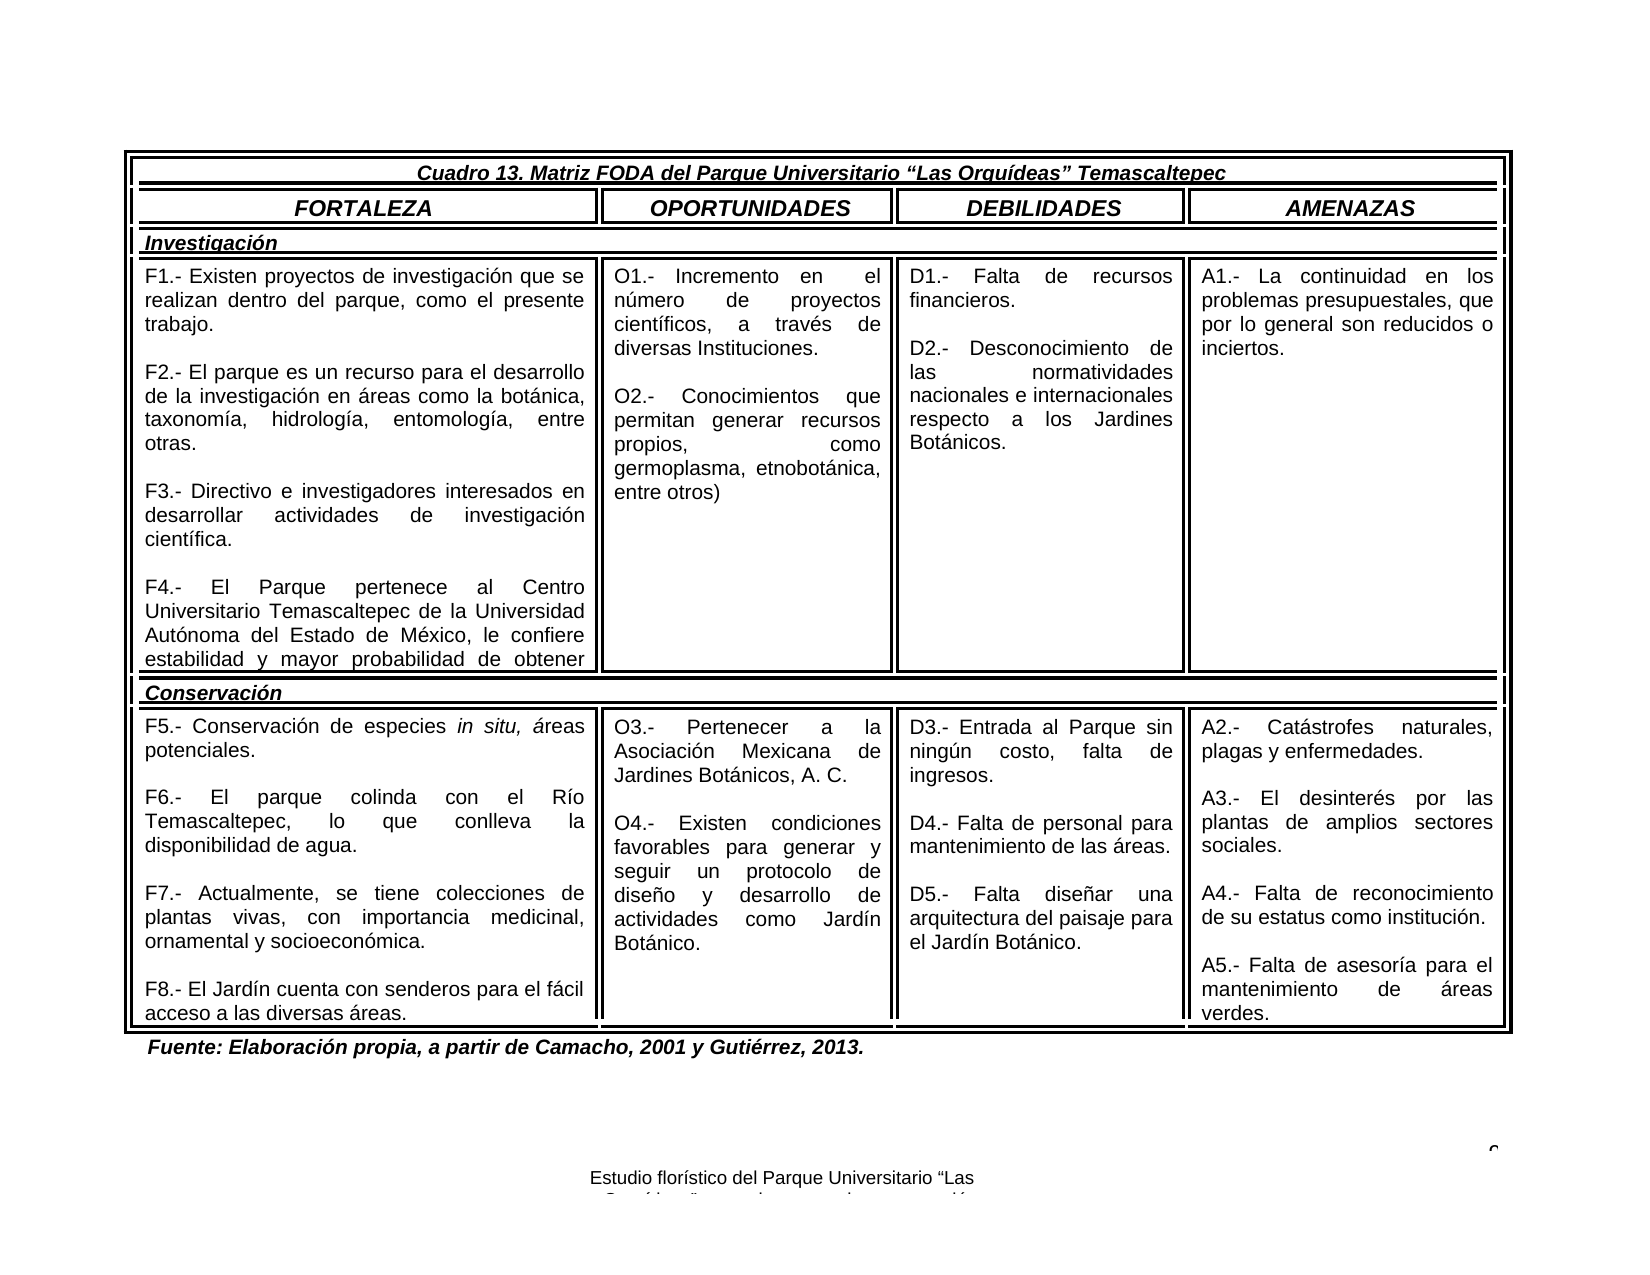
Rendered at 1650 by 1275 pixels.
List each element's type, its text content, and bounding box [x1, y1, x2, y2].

table_cell O1.- Incremento en el número de proyectos científicos, a través de diversas Instituciones. O2.- Conocimientos que permitan generar recursos propios, como germoplasma, etnobotánica, entre otros) [599, 254, 894, 670]
table_cell Conservación [128, 670, 1508, 701]
table_cell F5.- Conservación de especies in situ, áreas potenciales. F6.- El parque colinda con el Río Temascaltepec, lo que conlleva la disponibilidad de agua. F7.- Actualmente, se tiene colecciones de plantas vivas, con importancia medicinal, ornamental y socioeconómica. F8.- El Jardín cuenta con senderos para el fácil acceso a las diversas áreas. [128, 701, 599, 1025]
table_header Cuadro 13. Matriz FODA del Parque Universitario “Las Orquídeas” Temascaltepec [128, 153, 1508, 181]
table_cell O3.- Pertenecer a la Asociación Mexicana de Jardines Botánicos, A. C. O4.- Existen condiciones favorables para generar y seguir un protocolo de diseño y desarrollo de actividades como Jardín Botánico. [599, 704, 894, 1025]
table_cell A1.- La continuidad en los problemas presupuestales, que por lo general son reducidos o inciertos. [1187, 251, 1508, 670]
text Fuente: Elaboración propia, a partir de Camacho, 2001 y Gutiérrez, 2013. [147, 1035, 1529, 1059]
table_cell DEBILIDADES [895, 185, 1187, 221]
table_cell D1.- Falta de recursos financieros. D2.- Desconocimiento de las normatividades nacionales e internacionales respecto a los Jardines Botánicos. [895, 254, 1187, 670]
table_cell A2.- Catástrofes naturales, plagas y enfermedades. A3.- El desinterés por las plantas de amplios sectores sociales. A4.- Falta de reconocimiento de su estatus como institución. A5.- Falta de asesoría para el mantenimiento de áreas verdes. [1187, 701, 1508, 1025]
table_cell AMENAZAS [1187, 181, 1508, 221]
table_cell Investigación [128, 221, 1508, 251]
table_cell D3.- Entrada al Parque sin ningún costo, falta de ingresos. D4.- Falta de personal para mantenimiento de las áreas. D5.- Falta diseñar una arquitectura del paisaje para el Jardín Botánico. [895, 704, 1187, 1025]
table_cell FORTALEZAS [128, 181, 599, 221]
table_cell F1.- Existen proyectos de investigación que se realizan dentro del parque, como el presente trabajo. F2.- El parque es un recurso para el desarrollo de la investigación en áreas como la botánica, taxonomía, hidrología, entomología, entre otras. F3.- Directivo e investigadores interesados en desarrollar actividades de investigación científica. F4.- El Parque pertenece al Centro Universitario Temascaltepec de la Universidad Autónoma del Estado de México, le confiere estabilidad y mayor probabilidad de obtener recursos humanos y económicos. [128, 251, 599, 670]
table_cell OPORTUNIDADES [599, 185, 894, 221]
